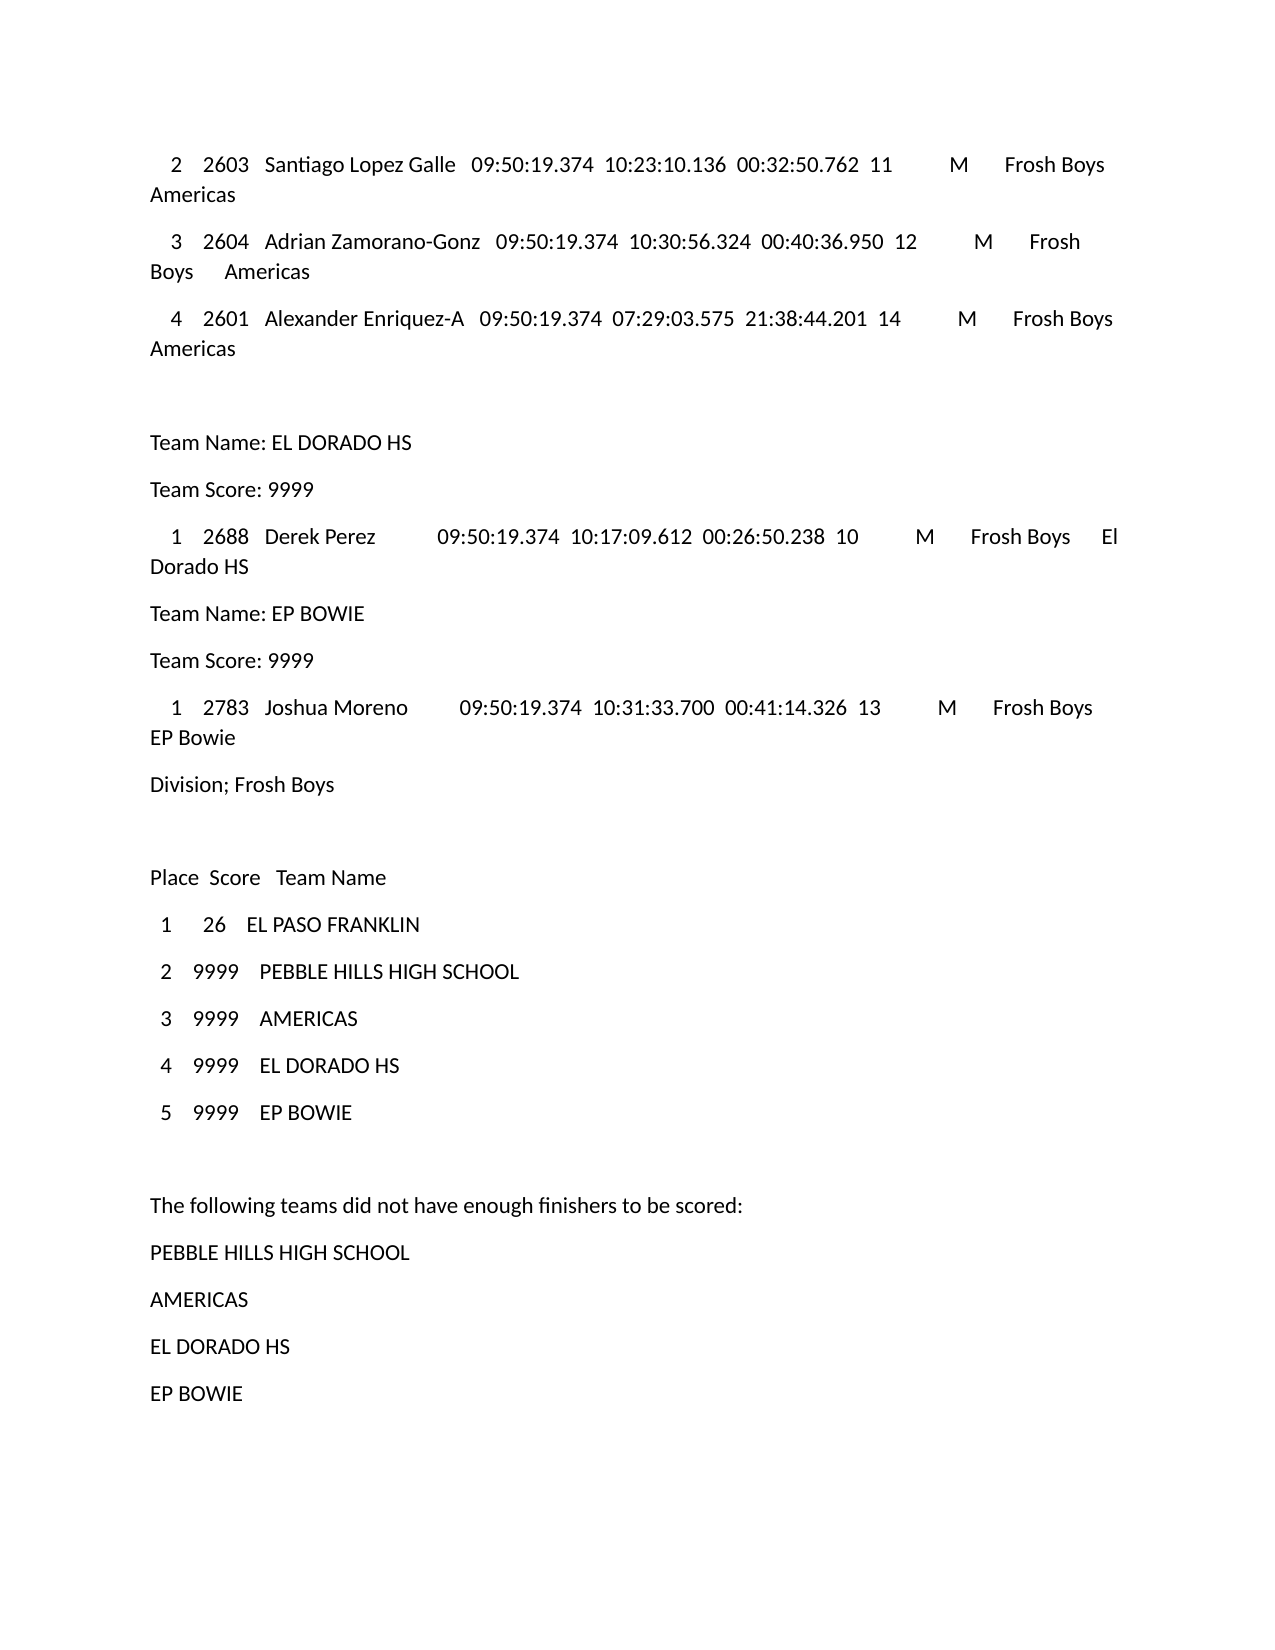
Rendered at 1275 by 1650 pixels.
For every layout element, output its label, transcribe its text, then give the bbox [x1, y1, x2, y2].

text 2 2603 Santiago Lopez Galle 09:50:19.374 10:23:10.136 00:32:50.762 11 M Frosh Boys Americas [150, 150, 1125, 208]
text The following teams did not have enough finishers to be scored: [150, 1192, 1125, 1220]
text 2 9999 PEBBLE HILLS HIGH SCHOOL [150, 957, 1125, 985]
text EL DORADO HS [150, 1332, 1125, 1360]
text 4 9999 EL DORADO HS [150, 1051, 1125, 1079]
text Division; Frosh Boys [150, 770, 1125, 798]
text Place Score Team Name [150, 863, 1125, 892]
text AMERICAS [150, 1285, 1125, 1313]
text 3 2604 Adrian Zamorano-Gonz 09:50:19.374 10:30:56.324 00:40:36.950 12 M Frosh Boys Americas [150, 227, 1125, 285]
text 5 9999 EP BOWIE [150, 1098, 1125, 1126]
text Team Score: 9999 [150, 475, 1125, 503]
text PEBBLE HILLS HIGH SCHOOL [150, 1238, 1125, 1267]
text Team Score: 9999 [150, 646, 1125, 674]
text 4 2601 Alexander Enriquez-A 09:50:19.374 07:29:03.575 21:38:44.201 14 M Frosh Boys Americas [150, 304, 1125, 362]
text Team Name: EP BOWIE [150, 599, 1125, 627]
text Team Name: EL DORADO HS [150, 428, 1125, 456]
text 1 26 EL PASO FRANKLIN [150, 910, 1125, 938]
text 1 2783 Joshua Moreno 09:50:19.374 10:31:33.700 00:41:14.326 13 M Frosh Boys EP Bowie [150, 693, 1125, 751]
text 1 2688 Derek Perez 09:50:19.374 10:17:09.612 00:26:50.238 10 M Frosh Boys El Dorado HS [150, 522, 1125, 580]
text 3 9999 AMERICAS [150, 1004, 1125, 1032]
text EP BOWIE [150, 1379, 1125, 1407]
